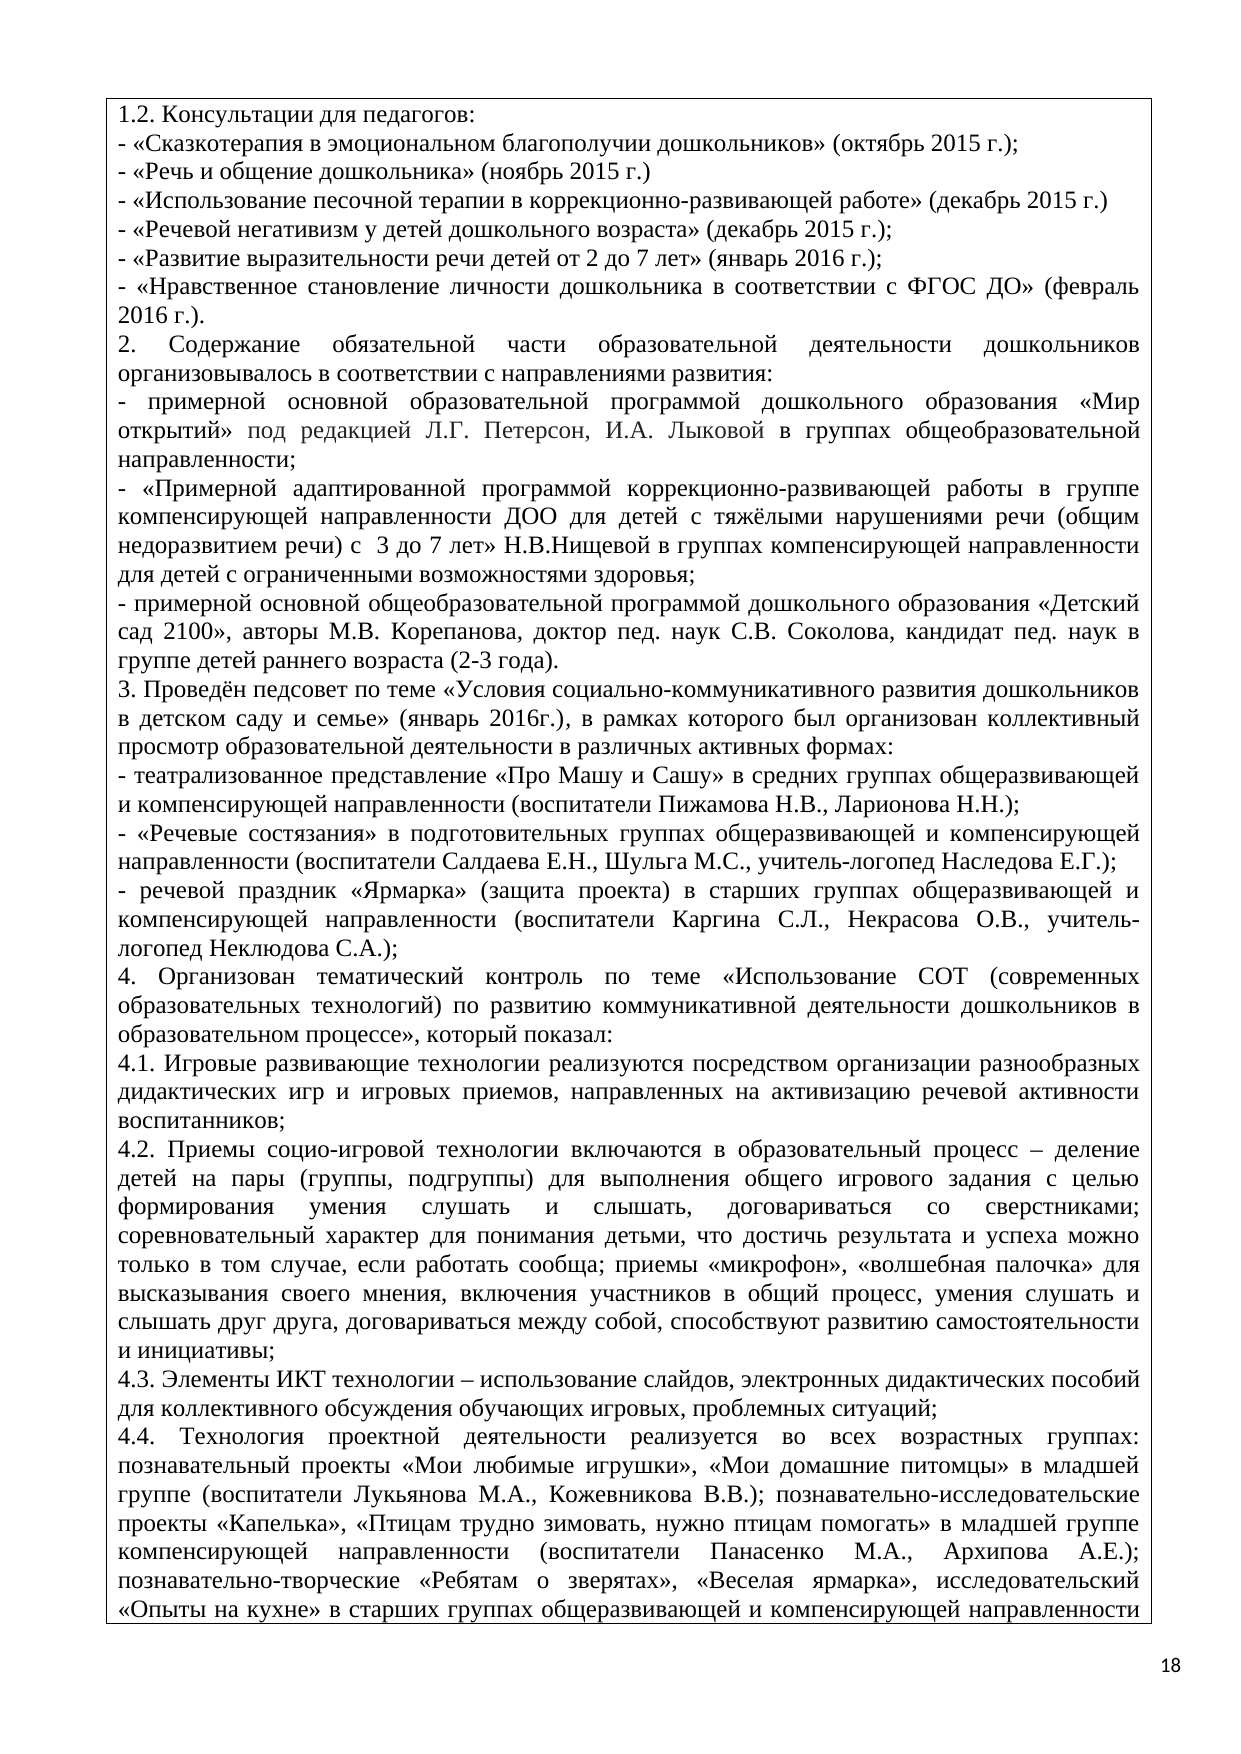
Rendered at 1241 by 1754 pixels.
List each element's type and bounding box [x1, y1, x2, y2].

table_cell [107, 99, 1151, 1623]
